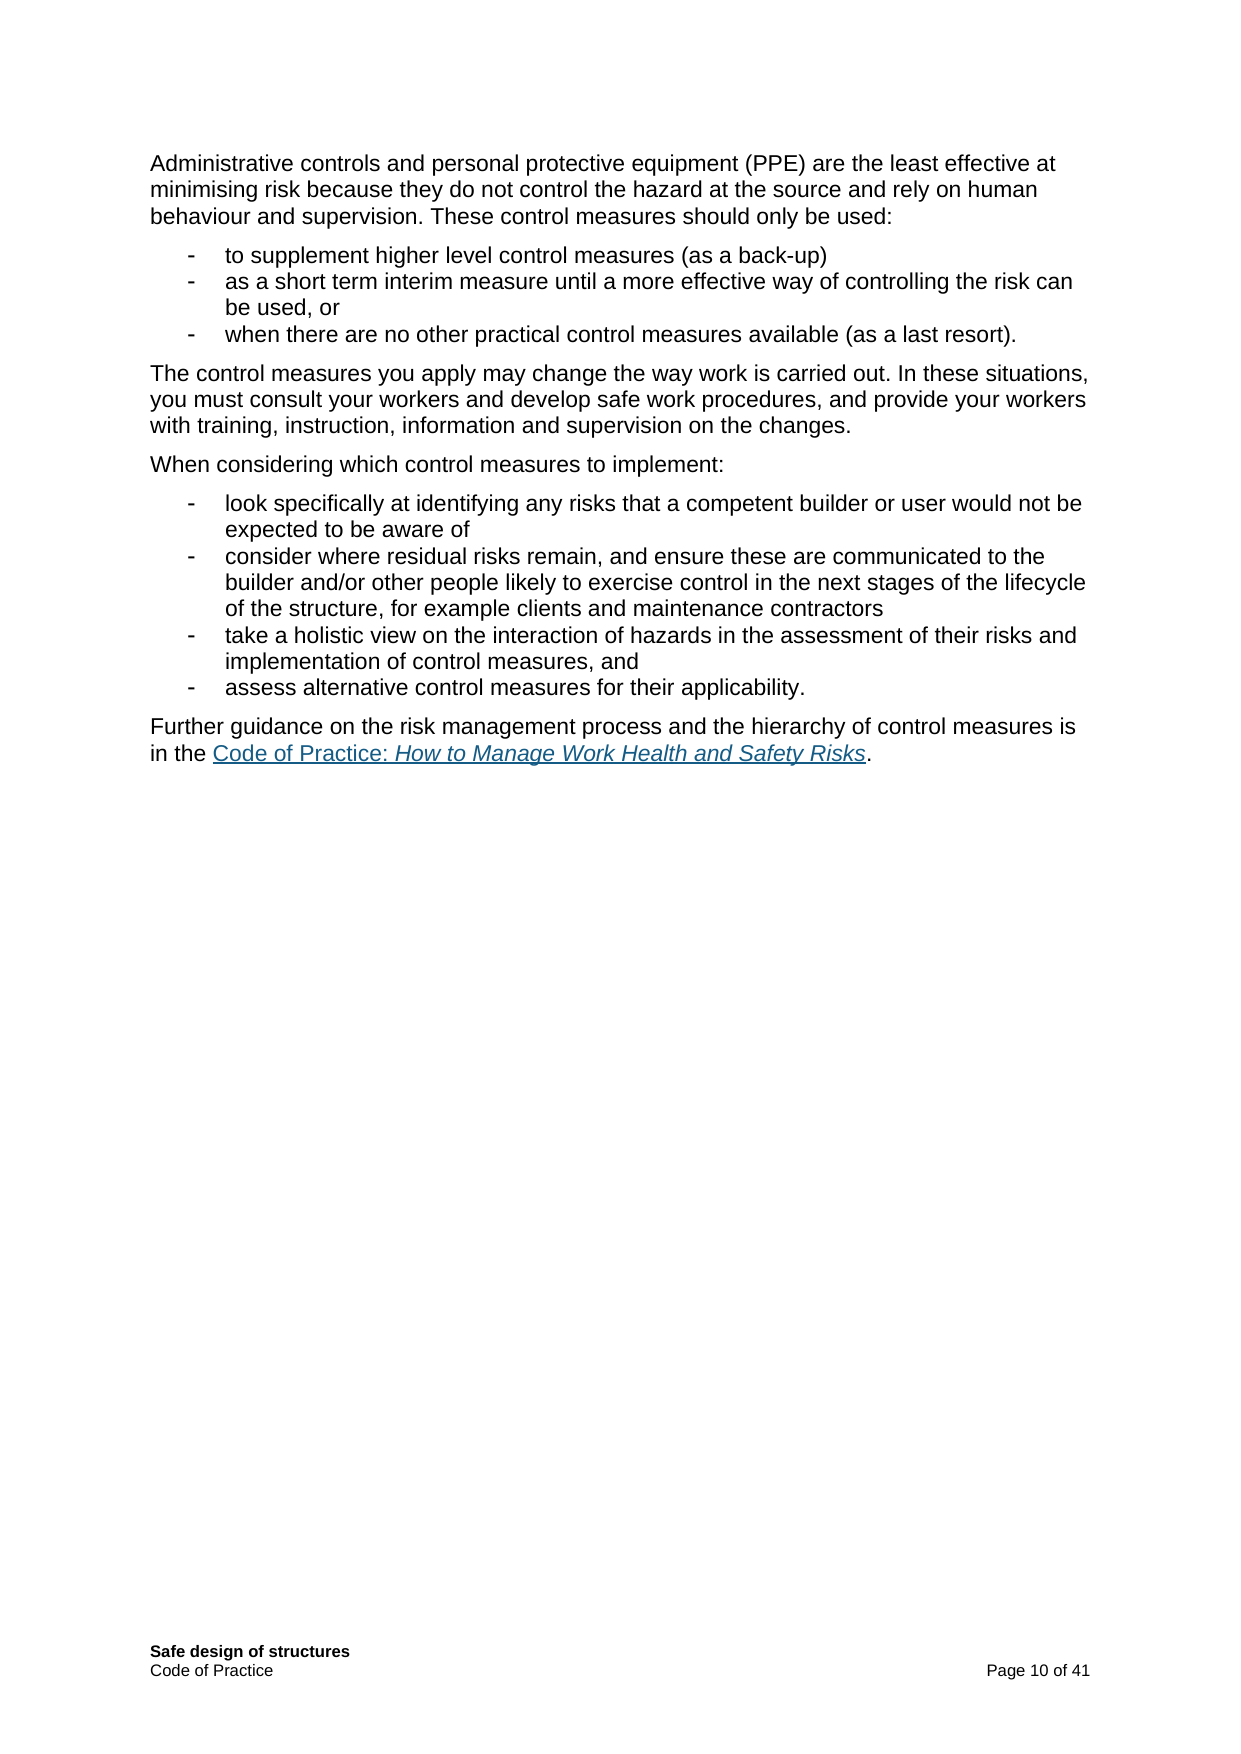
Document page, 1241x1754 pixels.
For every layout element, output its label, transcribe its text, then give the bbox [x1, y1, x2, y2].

list as a short term interim measure until a more effective way of controlling the risk can be used, or [187, 268, 1090, 321]
list look specifically at identifying any risks that a competent builder or user would not be expected to be aware of [187, 490, 1090, 543]
list take a holistic view on the interaction of hazards in the assessment of their risks and implementation of control measures, and [187, 622, 1090, 674]
text When considering which control measures to implement: [150, 451, 1090, 477]
list to supplement higher level control measures (as a back-up) [187, 242, 1090, 268]
text Administrative controls and personal protective equipment (PPE) are the least effective at minimising risk because they do not control the hazard at the source and rely on human behaviour and supervision. These control measures should only be used: [150, 150, 1090, 229]
list when there are no other practical control measures available (as a last resort). [187, 321, 1090, 347]
text The control measures you apply may change the way work is carried out. In these situations, you must consult your workers and develop safe work procedures, and provide your workers with training, instruction, information and supervision on the changes. [150, 359, 1090, 438]
text Further guidance on the risk management process and the hierarchy of control measures is in the Code of Practice: How to Manage Work Health and Safety Risks. [150, 713, 1090, 766]
list consider where residual risks remain, and ensure these are communicated to the builder and/or other people likely to exercise control in the next stages of the lifecycle of the structure, for example clients and maintenance contractors [187, 543, 1090, 622]
list assess alternative control measures for their applicability. [187, 674, 1090, 701]
